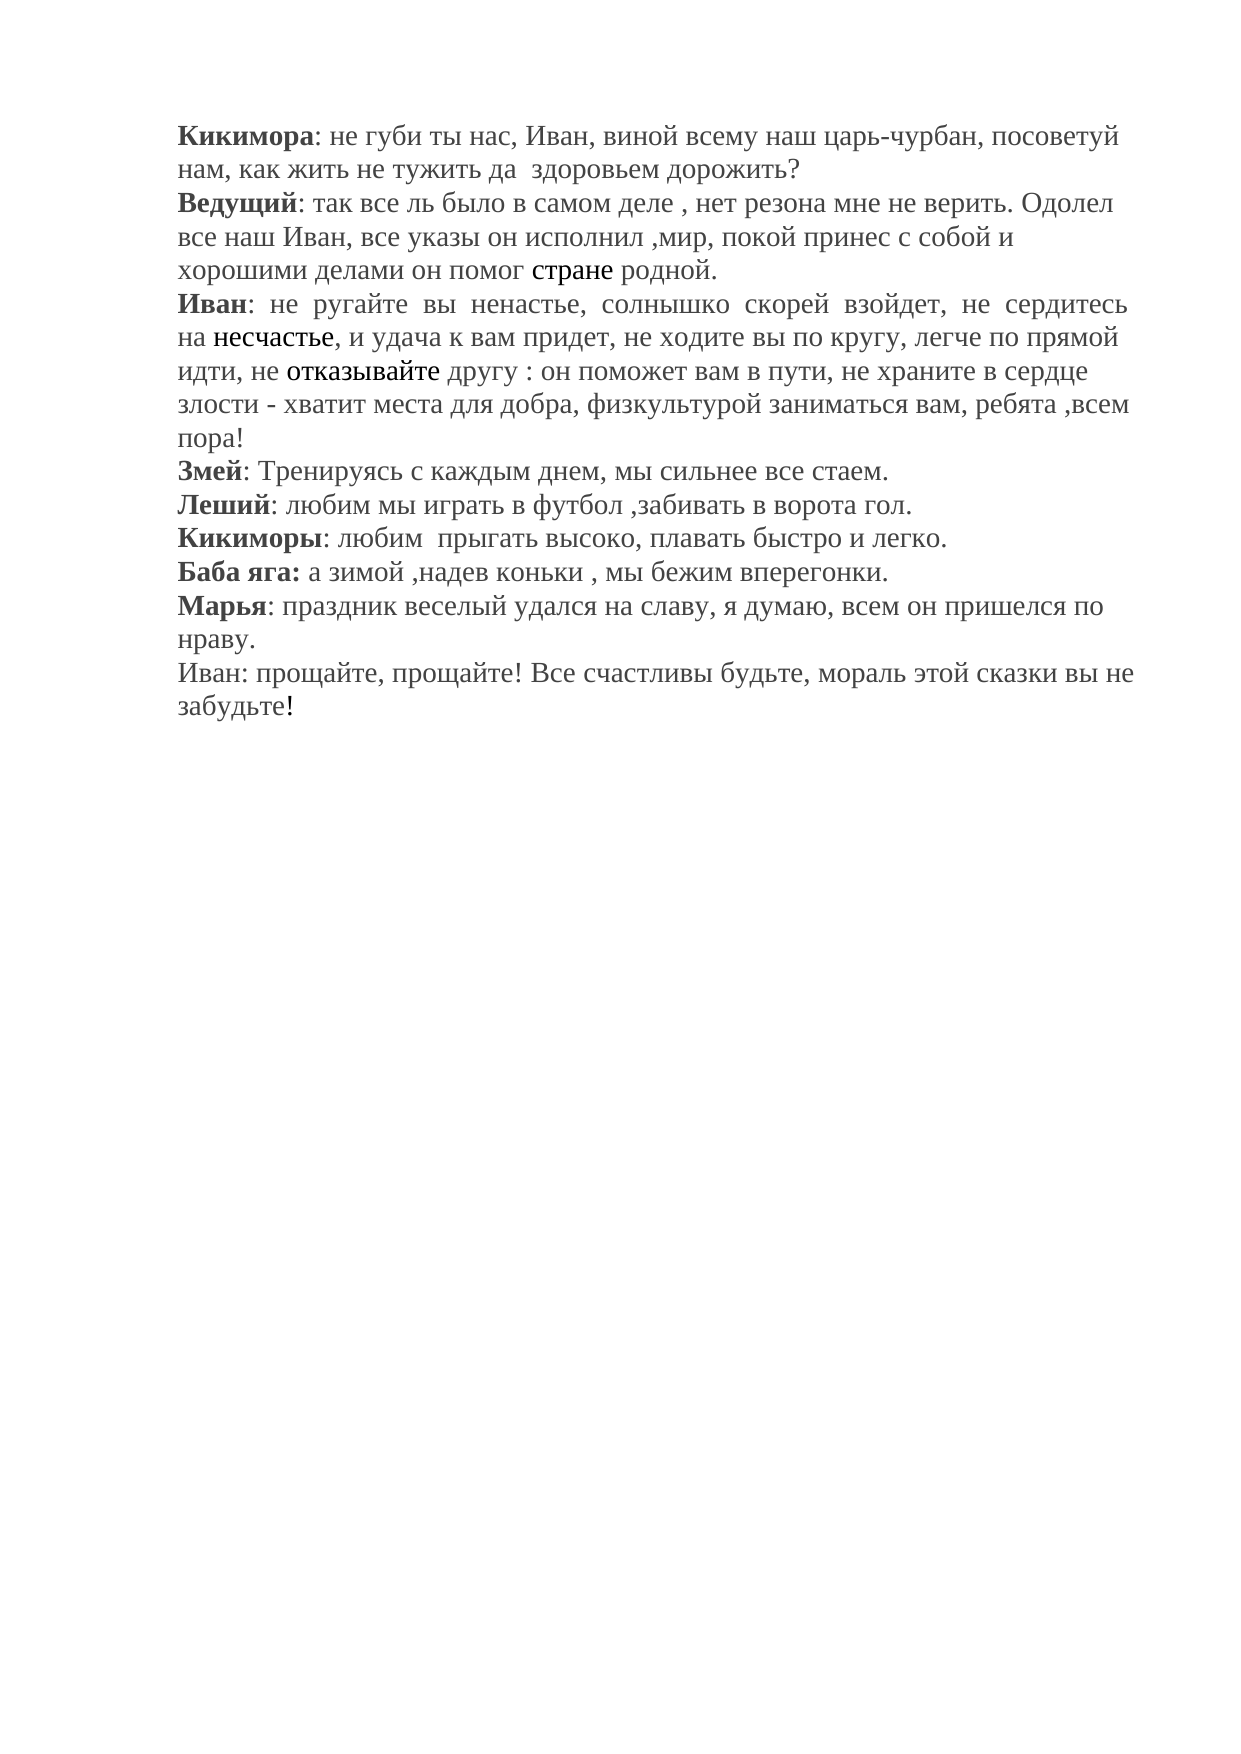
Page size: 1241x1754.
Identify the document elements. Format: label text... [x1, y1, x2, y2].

text Змей: Тренируясь с каждым днем, мы сильнее все стаем. [177, 453, 1152, 487]
text Ведущий: так все ль было в самом деле , нет резона мне не верить. Одолел все наш Иван, все указы он исполнил ,мир, покой принес с собой и хорошими делами он помог стране родной. [177, 185, 1152, 286]
text Марья: праздник веселый удался на славу, я думаю, всем он пришелся по нраву. [177, 588, 1152, 655]
text Баба яга: а зимой ,надев коньки , мы бежим вперегонки. [177, 554, 1152, 588]
text Кикиморы: любим прыгать высоко, плавать быстро и легко. [177, 521, 1152, 554]
text Иван: не ругайте вы ненастье, солнышко скорей взойдет, не сердитесь на несчастье, и удача к вам придет, не ходите вы по кругу, легче по прямой идти, не отказывайте другу : он поможет вам в пути, не храните в сердце злости - хватит места для добра, физкультурой заниматься вам, ребята ,всем пора! [177, 286, 1152, 453]
text Кикимора: не губи ты нас, Иван, виной всему наш царь-чурбан, посоветуй нам, как жить не тужить да здоровьем дорожить? [177, 118, 1152, 185]
text Леший: любим мы играть в футбол ,забивать в ворота гол. [177, 487, 1152, 521]
text Иван: прощайте, прощайте! Все счастливы будьте, мораль этой сказки вы не забудьте! [177, 655, 1152, 722]
